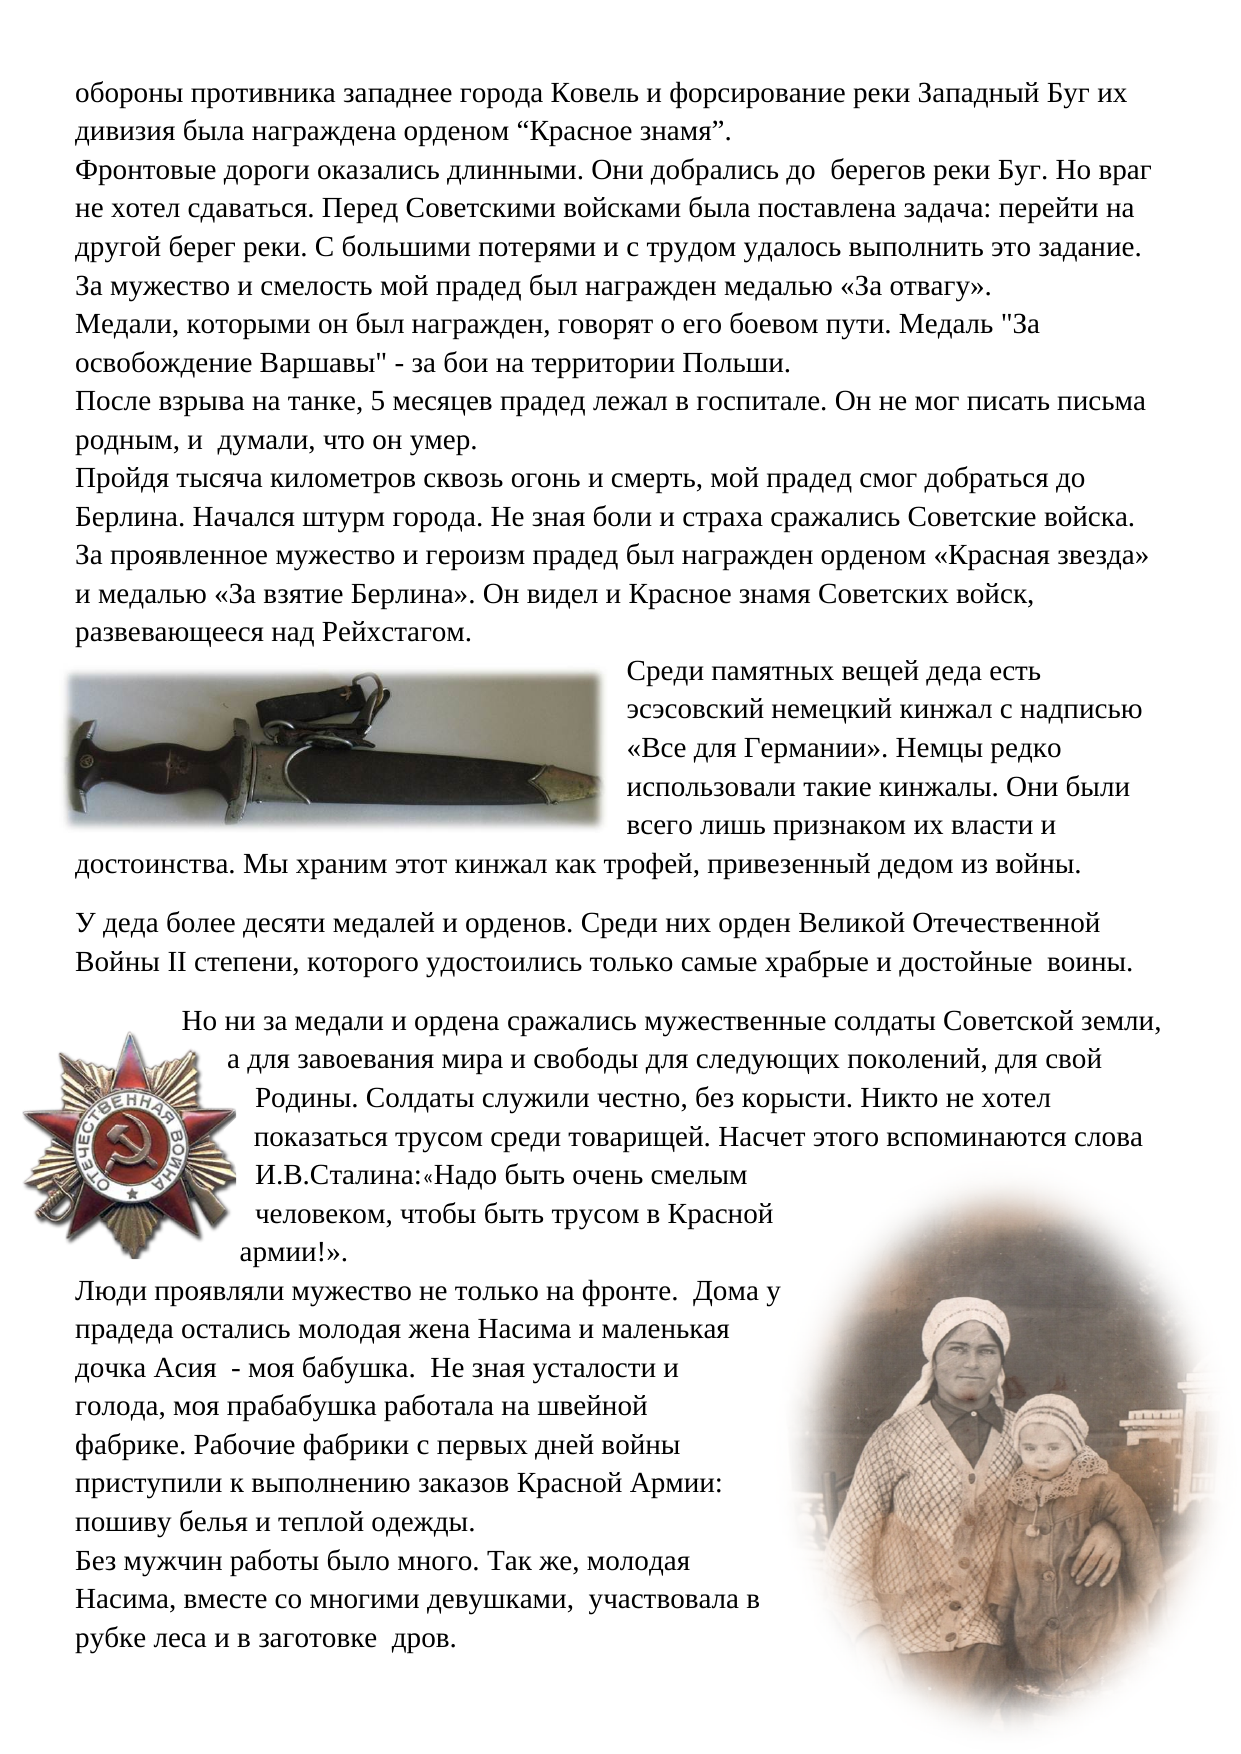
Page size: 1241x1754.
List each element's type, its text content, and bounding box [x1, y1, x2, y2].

text Люди проявляли мужество не только на фронте. Дома у прадеда остались молодая жена Насима и маленькая дочка Асия - моя бабушка. Не зная усталости и голода, моя прабабушка работала на швейной фабрике. Рабочие фабрики с первых дней войны приступили к выполнению заказов Красной Армии: пошиву белья и теплой одежды. [75, 1273, 820, 1538]
text Без мужчин работы было много. Так же, молодая Насима, вместе со многими девушками, участвовала в рубке леса и в заготовке дров. [75, 1543, 832, 1653]
text У деда более десяти медалей и орденов. Среди них орден Великой Отечественной Войны II степени, которого удостоились только самые храбрые и достойные воины. [75, 905, 1165, 977]
picture [57, 663, 608, 832]
picture [771, 1160, 1238, 1749]
text Медали, которыми он был награжден, говорят о его боевом пути. Медаль "За освобождение Варшавы" - за бои на территории Польши. [75, 306, 1165, 378]
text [75, 75, 1165, 147]
text После взрыва на танке, 5 месяцев прадед лежал в госпитале. Он не мог писать письма родным, и думали, что он умер. [75, 383, 1165, 455]
picture [20, 1029, 237, 1258]
text Но ни за медали и ордена сражались мужественные солдаты Советской земли, а для завоевания мира и свободы для следующих поколений, для свой Родины. Солдаты служили честно, без корысти. Никто не хотел показаться трусом среди товарищей. Насчет этого вспоминаются слова И.В.Сталина:«Надо быть очень смелым человеком, чтобы быть трусом в Красной армии!». [75, 1003, 1165, 1268]
text Пройдя тысяча километров сквозь огонь и смерть, мой прадед смог добраться до Берлина. Начался штурм города. Не зная боли и страха сражались Советские войска. За проявленное мужество и героизм прадед был награжден орденом «Красная звезда» и медалью «За взятие Берлина». Он видел и Красное знамя Советских войск, развевающееся над Рейхстагом. [75, 460, 1165, 648]
text Фронтовые дороги оказались длинными. Они добрались до берегов реки Буг. Но враг не хотел сдаваться. Перед Советскими войсками была поставлена задача: перейти на другой берег реки. С большими потерями и с трудом удалось выполнить это задание. За мужество и смелость мой прадед был награжден медалью «За отвагу». [75, 152, 1165, 301]
